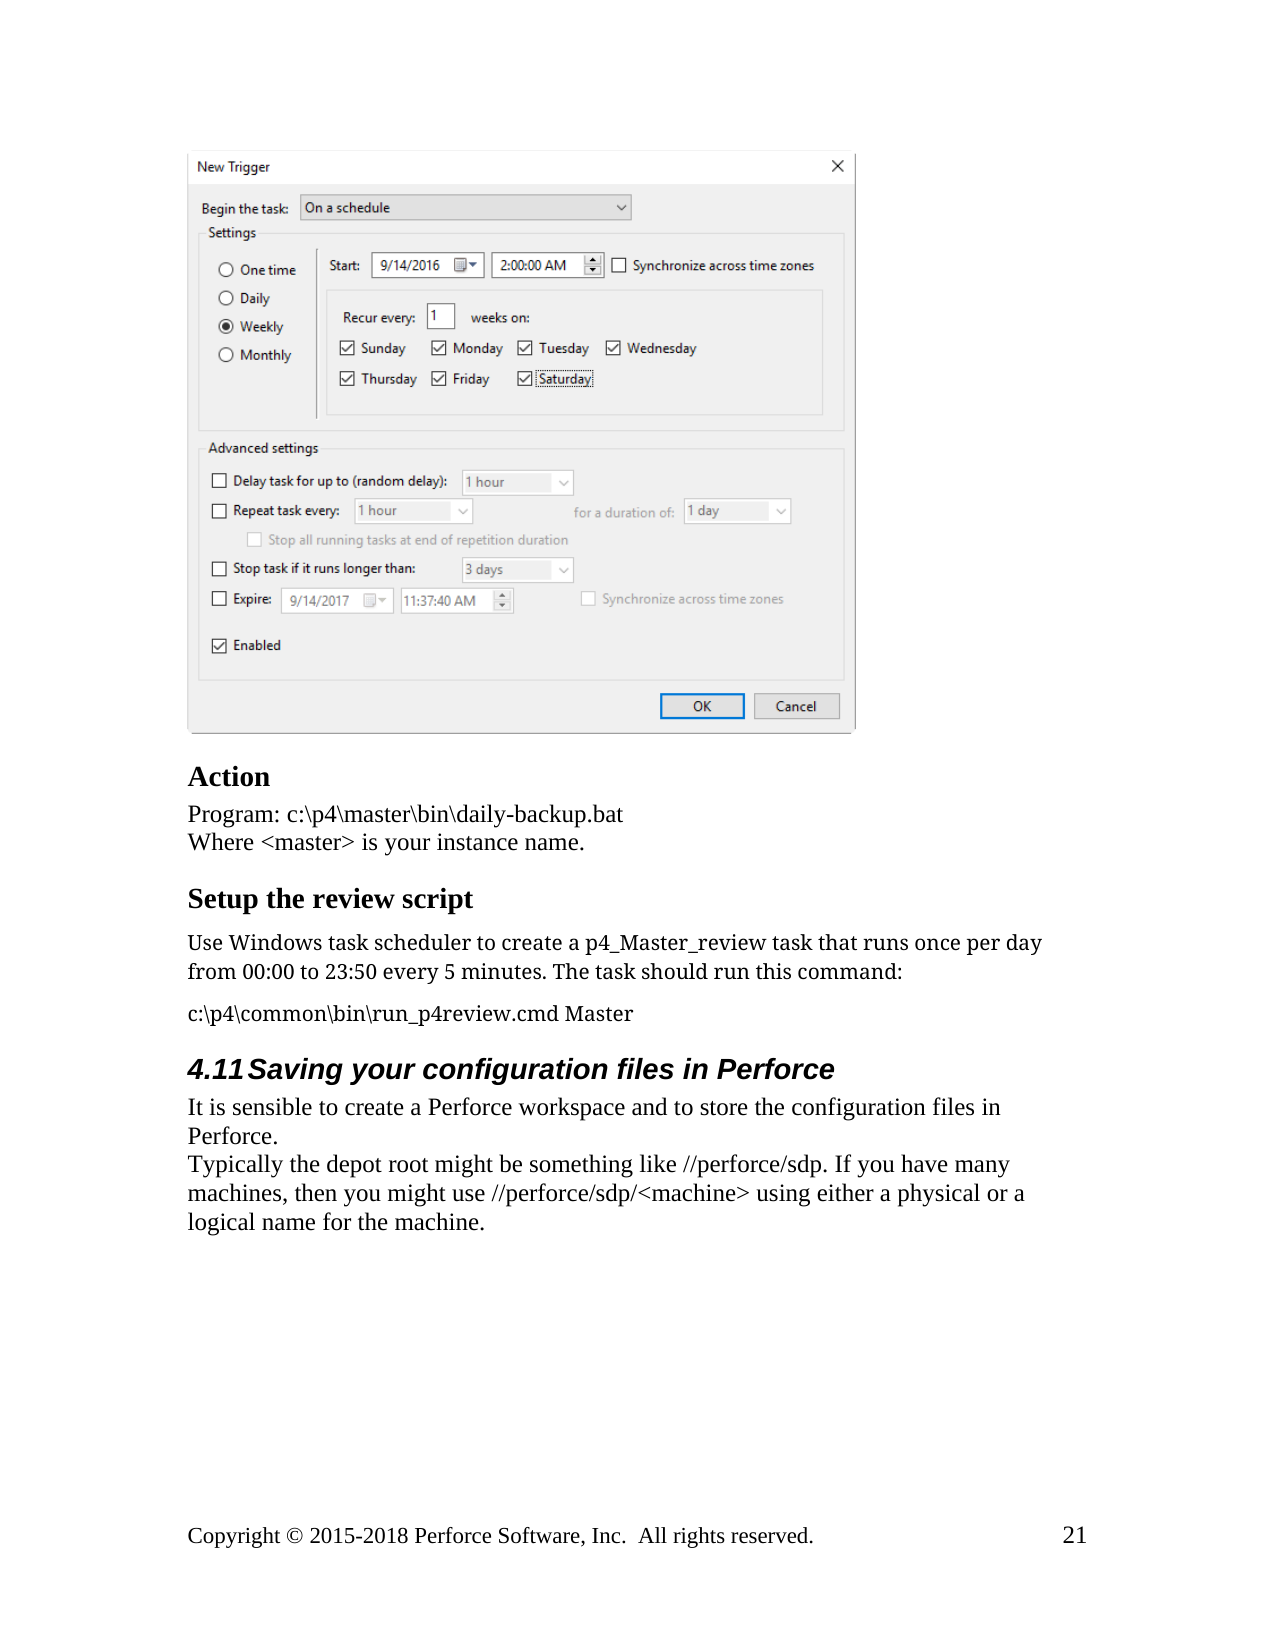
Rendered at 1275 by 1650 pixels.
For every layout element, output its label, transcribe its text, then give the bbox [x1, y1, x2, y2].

subtitle Setup the review script [187, 881, 1087, 915]
text c:\p4\common\bin\run_p4review.cmd Master [187, 998, 1087, 1027]
text It is sensible to create a Perforce workspace and to store the configuration files in Perforce. [187, 1092, 1087, 1149]
picture [187, 150, 856, 734]
text Program: c:\p4\master\bin\daily-backup.bat [187, 799, 1087, 827]
subtitle Action [187, 759, 1087, 792]
text Typically the depot root might be something like //perforce/sdp. If you have many machines, then you might use //perforce/sdp/<machine> using either a physical or a logical name for the machine. [187, 1149, 1087, 1236]
text Use Windows task scheduler to create a p4_Master_review task that runs once per day from 00:00 to 23:50 every 5 minutes. The task should run this command: [187, 927, 1087, 986]
subtitle Saving your configuration files in Perforce [187, 1052, 1087, 1086]
text Where <master> is your instance name. [187, 827, 1087, 856]
